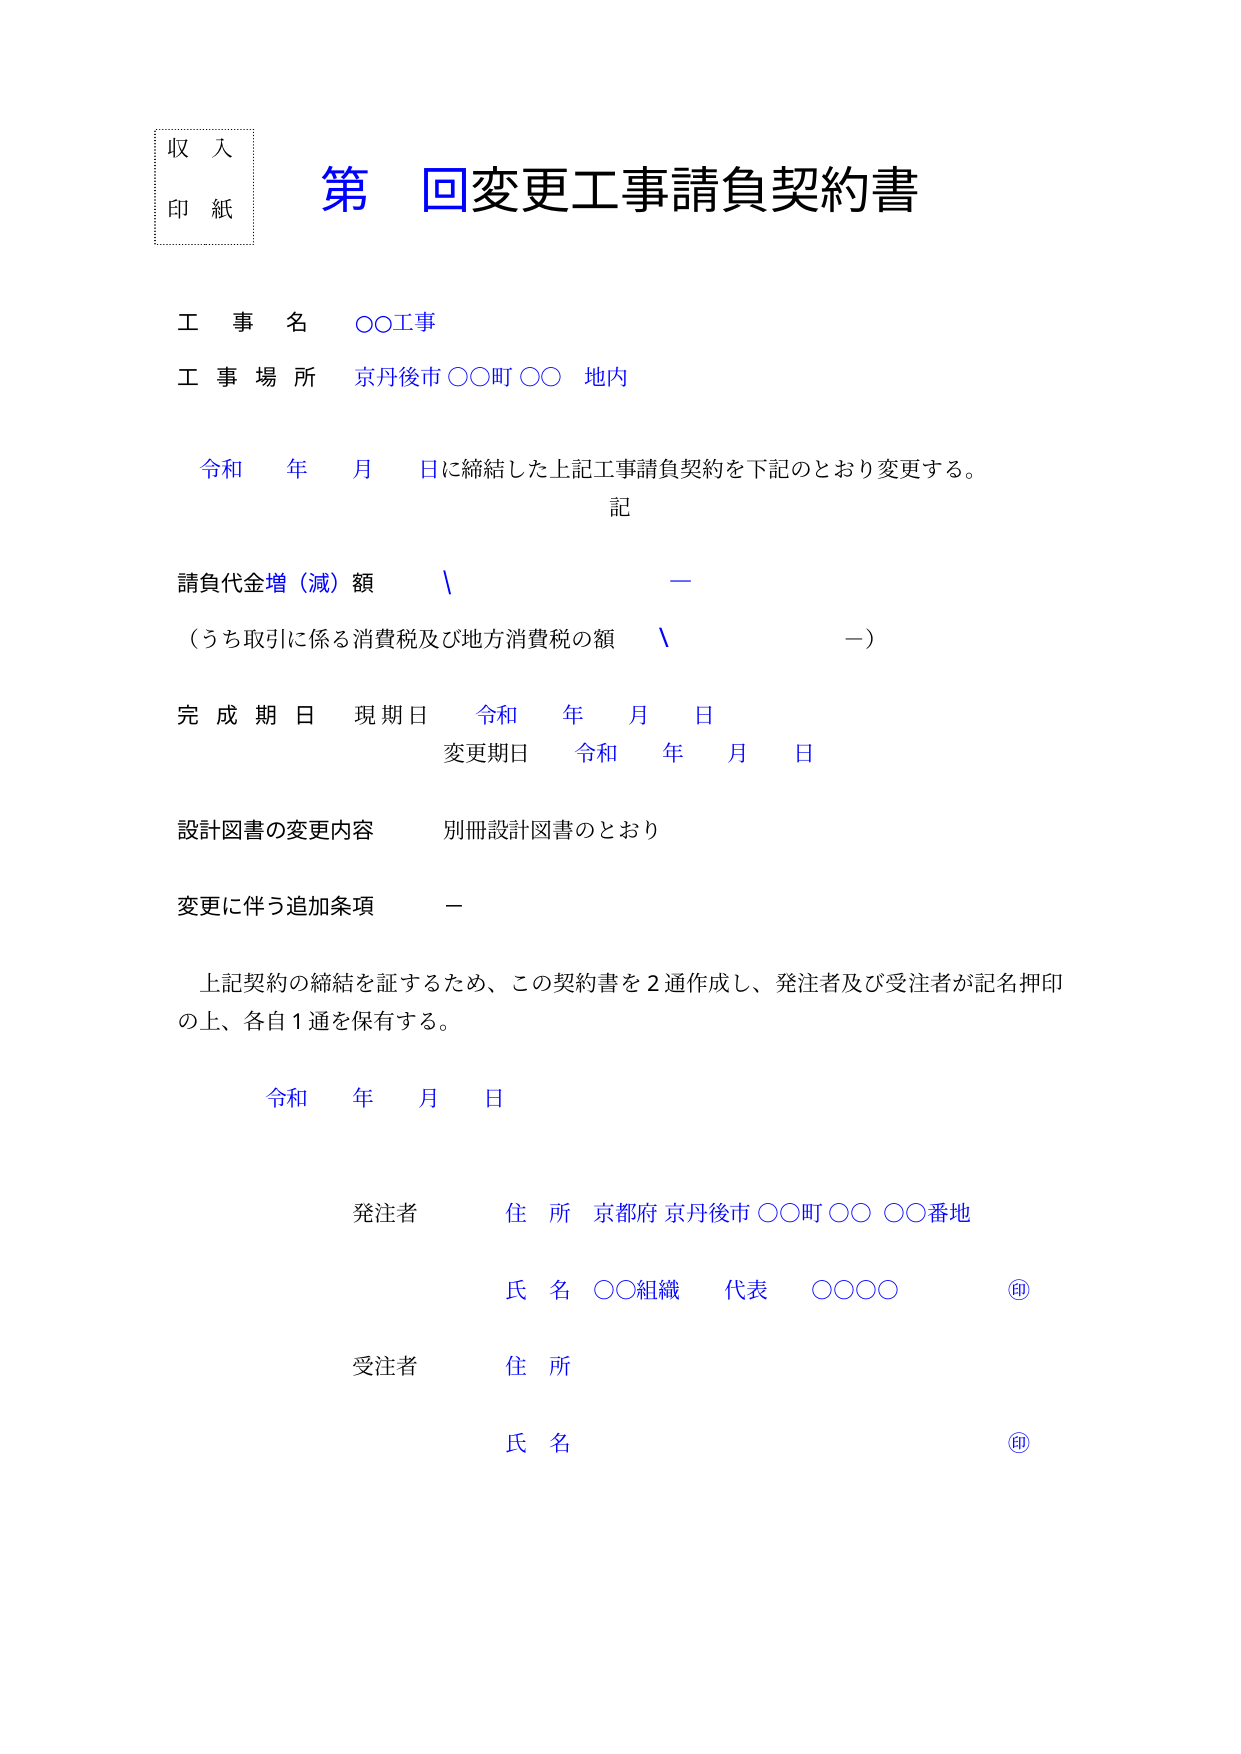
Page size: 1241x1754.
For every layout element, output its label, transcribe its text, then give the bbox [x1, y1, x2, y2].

text 変更期日 令和 年 月 日 [177, 733, 1063, 771]
text 発注者 住 所 京都府 京丹後市 ○○町 ○○ ○○番地 [177, 1193, 1063, 1231]
text 氏 名 ㊞ [177, 1423, 1063, 1461]
text 工事名 ○○工事 [177, 302, 1063, 340]
text 令和 年 月 日 [177, 1078, 1063, 1116]
text （うち取引に係る消費税及び地方消費税の額 \ －） [177, 618, 1063, 656]
text 請負代金増（減）額 \ － [177, 541, 1063, 618]
text 工事場所 京丹後市 ○○町 ○○ 地内 [177, 356, 1063, 394]
text 氏 名 ○○組織 代表 ○○○○ ㊞ [177, 1269, 1063, 1308]
text 第 回変更工事請負契約書 [254, 149, 1063, 225]
text 令和 年 月 日に締結した上記工事請負契約を下記のとおり変更する。 [177, 449, 1063, 487]
text 完成期日 現期日 令和 年 月 日 [177, 694, 1063, 733]
text 設計図書の変更内容 別冊設計図書のとおり [177, 809, 1063, 848]
text 受注者 住 所 [177, 1346, 1063, 1384]
text 上記契約の締結を証するため、この契約書を2通作成し、発注者及び受注者が記名押印の上、各自1通を保有する。 [177, 963, 1063, 1039]
subtitle 記 [177, 487, 1063, 525]
text 変更に伴う追加条項 － [177, 886, 1063, 924]
